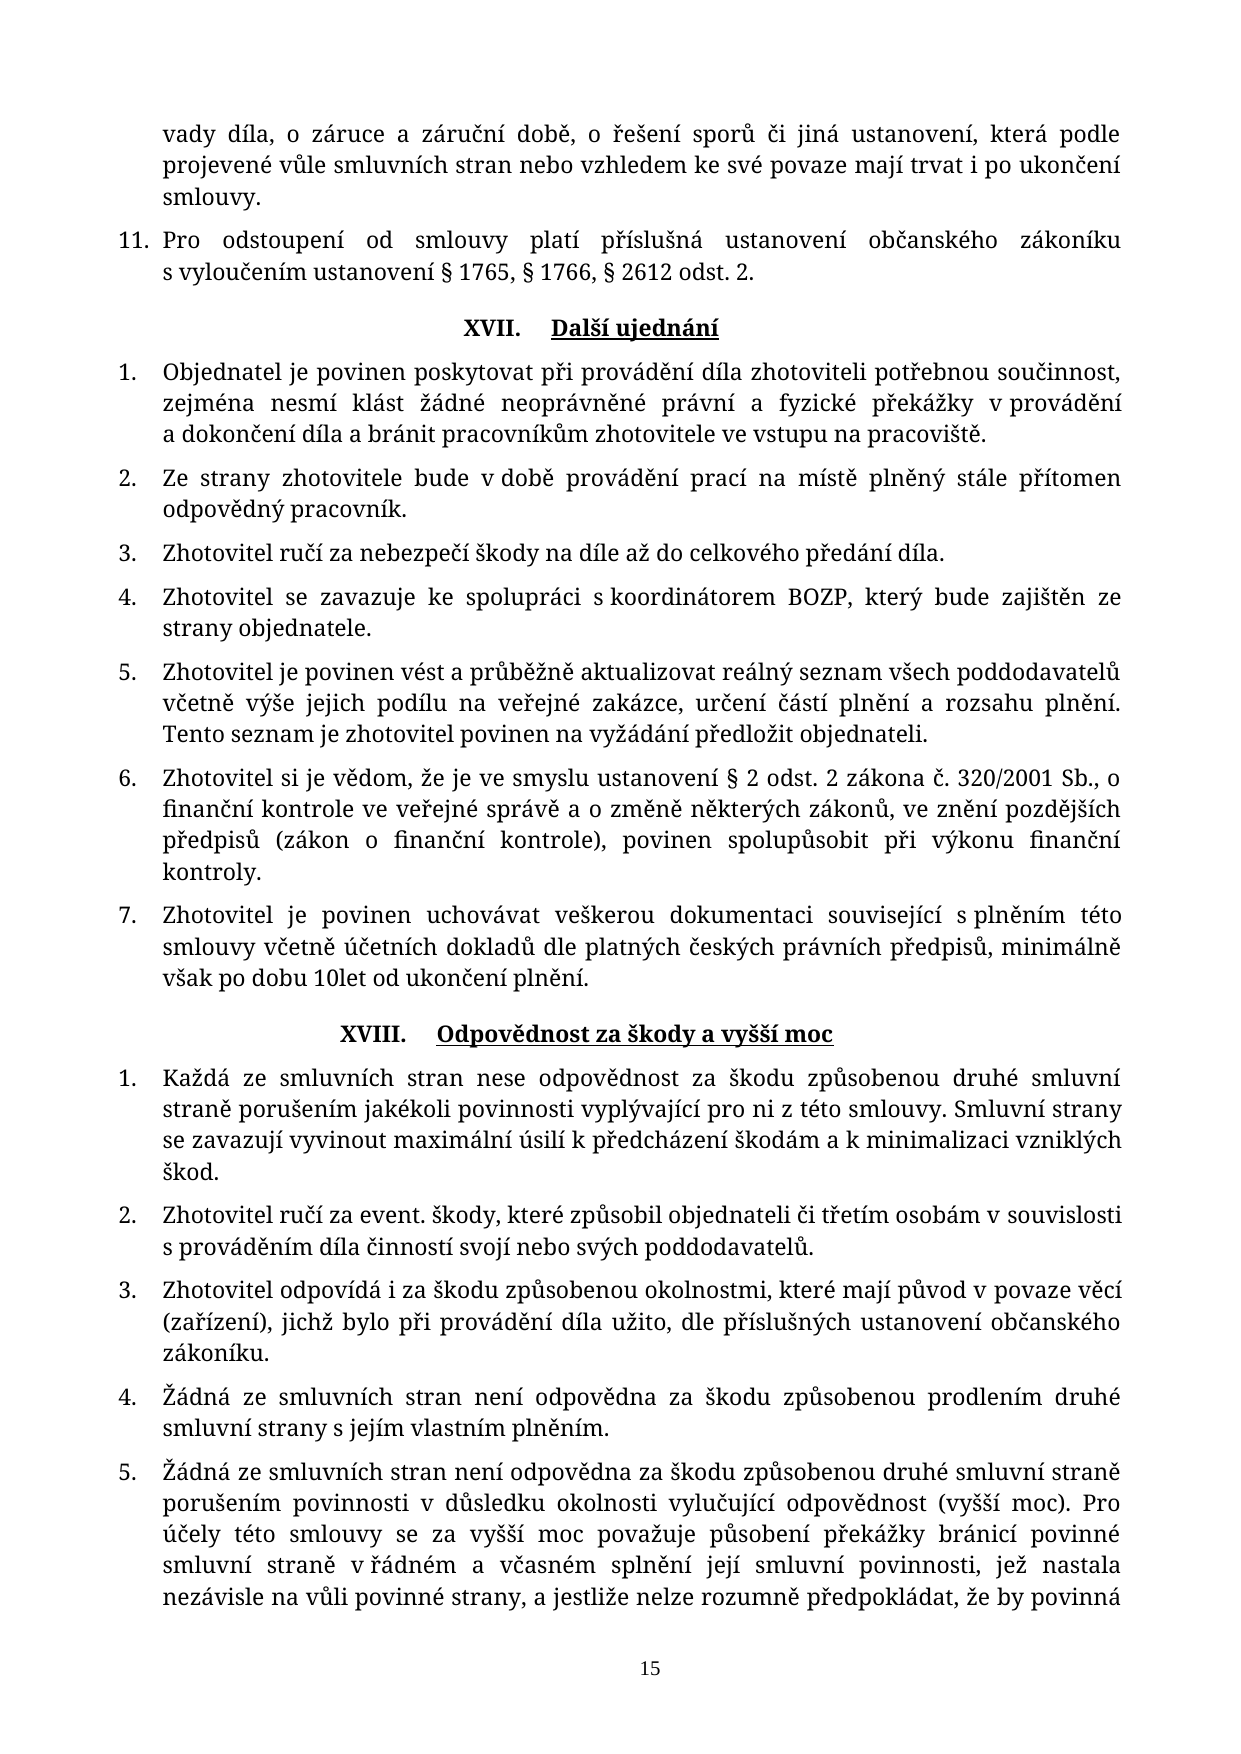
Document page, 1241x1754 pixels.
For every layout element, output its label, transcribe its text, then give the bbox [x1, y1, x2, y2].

subtitle Zhotovitel je povinen vést a průběžně aktualizovat reálný seznam všech poddodavatelů včetně výše jejich podílu na veřejné zakázce, určení částí plnění a rozsahu plnění. Tento seznam je zhotovitel povinen na vyžádání předložit objednateli. [118, 656, 1122, 749]
subtitle Pro odstoupení od smlouvy platí příslušná ustanovení občanského zákoníku s vyloučením ustanovení § 1765, § 1766, § 2612 odst. 2. [118, 224, 1122, 287]
subtitle Zhotovitel ručí za event. škody, které způsobil objednateli či třetím osobám v souvislosti s prováděním díla činností svojí nebo svých poddodavatelů. [118, 1199, 1122, 1262]
subtitle Objednatel je povinen poskytovat při provádění díla zhotoviteli potřebnou součinnost, zejména nesmí klást žádné neoprávněné právní a fyzické překážky v provádění a dokončení díla a bránit pracovníkům zhotovitele ve vstupu na pracoviště. [118, 356, 1122, 449]
subtitle Každá ze smluvních stran nese odpovědnost za škodu způsobenou druhé smluvní straně porušením jakékoli povinnosti vyplývající pro ni z této smlouvy. Smluvní strany se zavazují vyvinout maximální úsilí k předcházení škodám a k minimalizaci vzniklých škod. [118, 1062, 1122, 1187]
subtitle Odpovědnost za škody a vyšší moc [118, 1018, 1122, 1049]
subtitle Zhotovitel ručí za nebezpečí škody na díle až do celkového předání díla. [118, 537, 1122, 568]
subtitle Žádná ze smluvních stran není odpovědna za škodu způsobenou prodlením druhé smluvní strany s jejím vlastním plněním. [118, 1381, 1122, 1443]
subtitle Další ujednání [118, 312, 1122, 343]
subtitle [118, 118, 1122, 212]
subtitle Zhotovitel odpovídá i za škodu způsobenou okolnostmi, které mají původ v povaze věcí (zařízení), jichž bylo při provádění díla užito, dle příslušných ustanovení občanského zákoníku. [118, 1274, 1122, 1368]
subtitle Ze strany zhotovitele bude v době provádění prací na místě plněný stále přítomen odpovědný pracovník. [118, 462, 1122, 524]
subtitle Zhotovitel je povinen uchovávat veškerou dokumentaci související s plněním této smlouvy včetně účetních dokladů dle platných českých právních předpisů, minimálně však po dobu 10let od ukončení plnění. [118, 899, 1122, 993]
subtitle Zhotovitel se zavazuje ke spolupráci s koordinátorem BOZP, který bude zajištěn ze strany objednatele. [118, 581, 1122, 643]
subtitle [118, 1456, 1122, 1612]
subtitle Zhotovitel si je vědom, že je ve smyslu ustanovení § 2 odst. 2 zákona č. 320/2001 Sb., o finanční kontrole ve veřejné správě a o změně některých zákonů, ve znění pozdějších předpisů (zákon o finanční kontrole), povinen spolupůsobit při výkonu finanční kontroly. [118, 762, 1122, 887]
